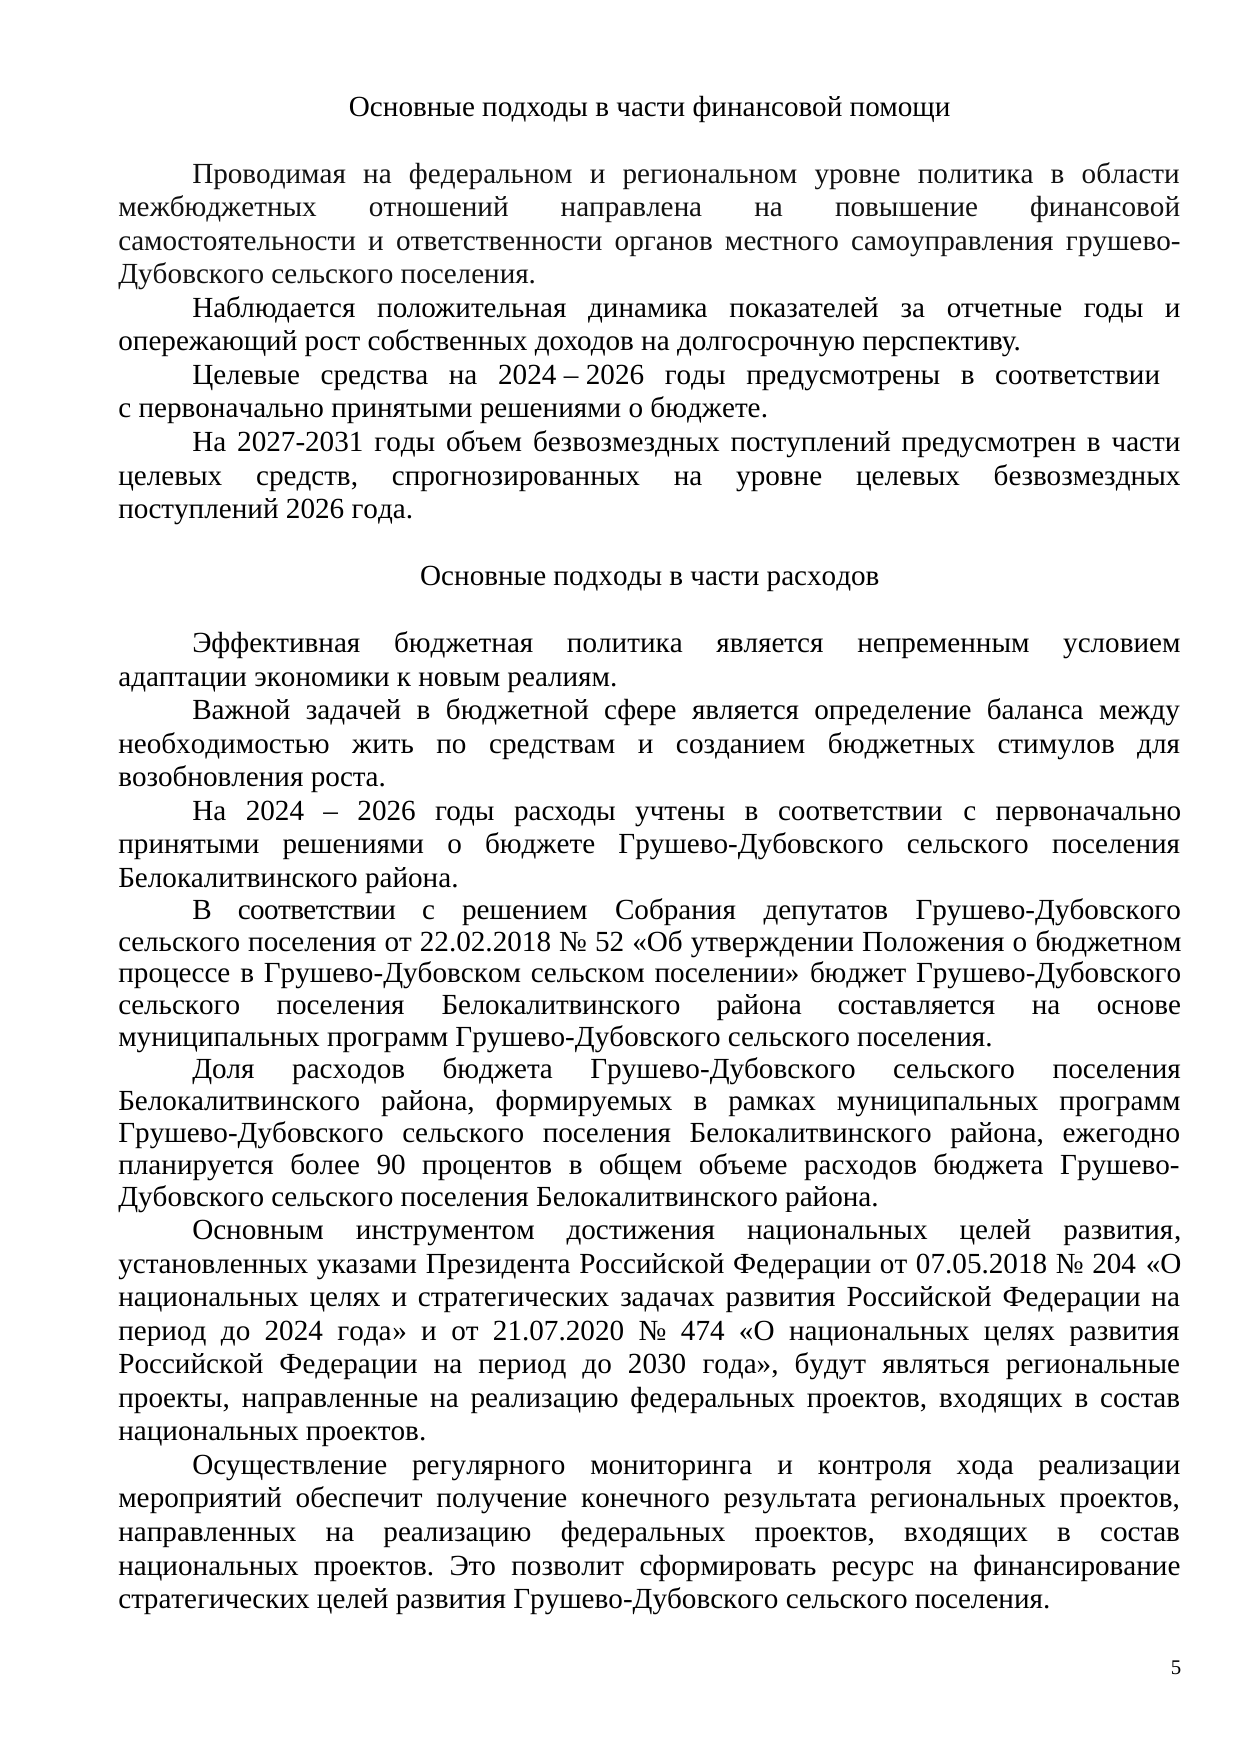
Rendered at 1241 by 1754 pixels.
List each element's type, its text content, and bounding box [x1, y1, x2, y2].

text Целевые средства на 2024 – 2026 годы предусмотрены в соответствии с первоначально принятыми решениями о бюджете. [118, 357, 1181, 424]
text Осуществление регулярного мониторинга и контроля хода реализации мероприятий обеспечит получение конечного результата региональных проектов, направленных на реализацию федеральных проектов, входящих в состав национальных проектов. Это позволит сформировать ресурс на финансирование стратегических целей развития Грушево-Дубовского сельского поселения. [118, 1447, 1181, 1615]
text На 2027-2031 годы объем безвозмездных поступлений предусмотрен в части целевых средств, спрогнозированных на уровне целевых безвозмездных поступлений 2026 года. [118, 424, 1181, 525]
text В соответствии с решением Собрания депутатов Грушево-Дубовского сельского поселения от 22.02.2018 № 52 «Об утверждении Положения о бюджетном процессе в Грушево-Дубовском сельском поселении» бюджет Грушево-Дубовского сельского поселения Белокалитвинского района составляется на основе муниципальных программ Грушево-Дубовского сельского поселения. [118, 894, 1181, 1053]
text Основные подходы в части расходов [118, 558, 1181, 592]
text Доля расходов бюджета Грушево-Дубовского сельского поселения Белокалитвинского района, формируемых в рамках муниципальных программ Грушево-Дубовского сельского поселения Белокалитвинского района, ежегодно планируется более 90 процентов в общем объеме расходов бюджета Грушево-Дубовского сельского поселения Белокалитвинского района. [118, 1053, 1181, 1212]
text Основным инструментом достижения национальных целей развития, установленных указами Президента Российской Федерации от 07.05.2018 № 204 «О национальных целях и стратегических задачах развития Российской Федерации на период до 2024 года» и от 21.07.2020 № 474 «О национальных целях развития Российской Федерации на период до 2030 года», будут являться региональные проекты, направленные на реализацию федеральных проектов, входящих в состав национальных проектов. [118, 1380, 1181, 1447]
text Важной задачей в бюджетной сфере является определение баланса между необходимостью жить по средствам и созданием бюджетных стимулов для возобновления роста. [118, 692, 1181, 793]
text Эффективная бюджетная политика является непременным условием адаптации экономики к новым реалиям. [118, 625, 1181, 692]
text На 2024 – 2026 годы расходы учтены в соответствии с первоначально принятыми решениями о бюджете Грушево-Дубовского сельского поселения Белокалитвинского района. [118, 793, 1181, 894]
text Проводимая на федеральном и региональном уровне политика в области межбюджетных отношений направлена на повышение финансовой самостоятельности и ответственности органов местного самоуправления грушево-Дубовского сельского поселения. [118, 156, 1181, 290]
text Основным инструментом достижения национальных целей развития, установленных указами Президента Российской Федерации от 07.05.2018 № 204 «О национальных целях и стратегических задачах развития Российской Федерации на период до 2024 года» и от 21.07.2020 № 474 «О национальных целях развития Российской Федерации на период до 2030 года», будут являться региональные проекты, направленные на реализацию федеральных проектов, входящих в состав национальных проектов. [118, 1212, 1181, 1346]
text Наблюдается положительная динамика показателей за отчетные годы и опережающий рост собственных доходов на долгосрочную перспективу. [118, 290, 1181, 357]
text Основные подходы в части финансовой помощи [118, 89, 1181, 122]
